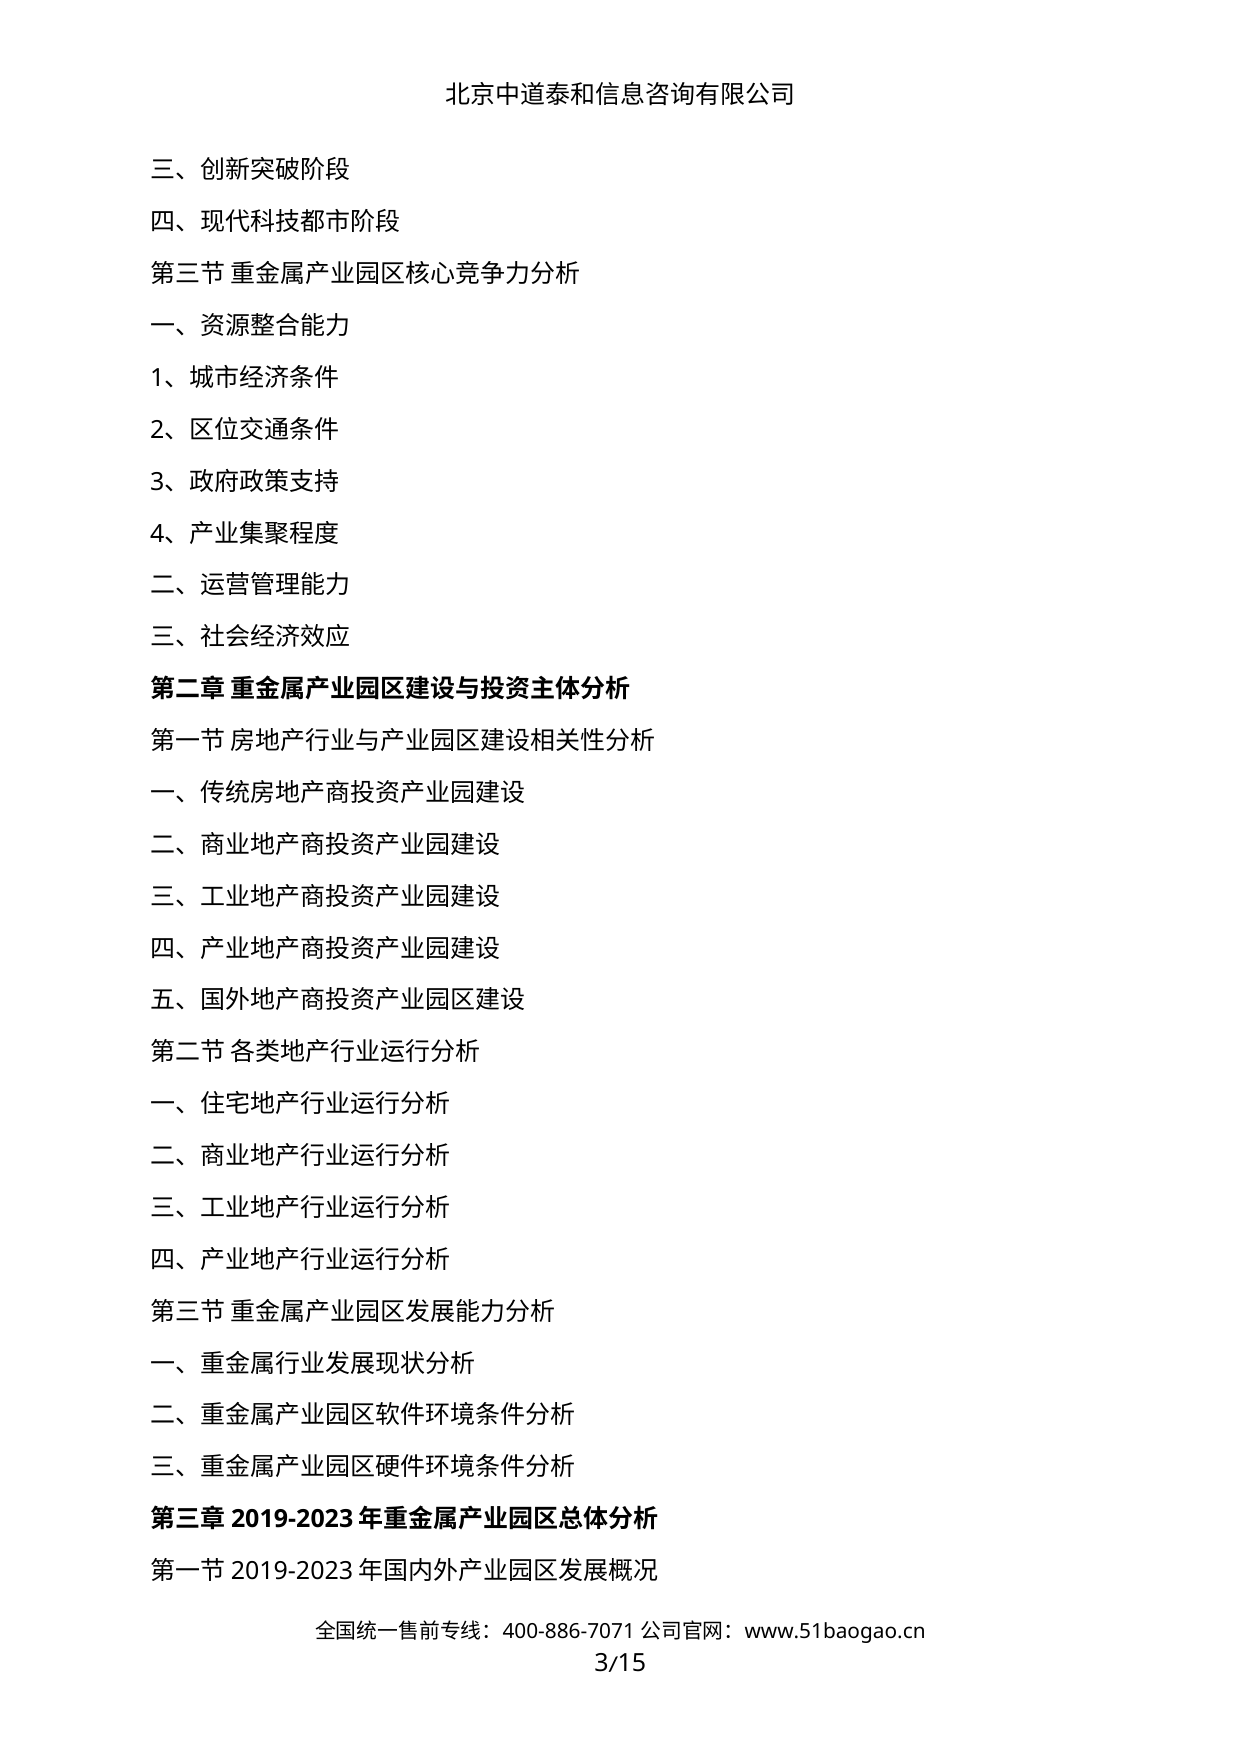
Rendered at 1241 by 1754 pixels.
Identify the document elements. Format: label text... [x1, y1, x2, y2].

text 四、产业地产行业运行分析 [150, 1239, 1090, 1276]
text 二、商业地产商投资产业园建设 [150, 824, 1090, 861]
text 第二节 各类地产行业运行分析 [150, 1032, 1090, 1068]
text 三、工业地产行业运行分析 [150, 1187, 1090, 1224]
text 五、国外地产商投资产业园区建设 [150, 980, 1090, 1016]
text 一、资源整合能力 [150, 306, 1090, 342]
text 四、现代科技都市阶段 [150, 202, 1090, 238]
text 第三节 重金属产业园区核心竞争力分析 [150, 254, 1090, 290]
text 四、产业地产商投资产业园建设 [150, 928, 1090, 964]
text 第三节 重金属产业园区发展能力分析 [150, 1291, 1090, 1327]
text 2、区位交通条件 [150, 409, 1090, 446]
text 一、传统房地产商投资产业园建设 [150, 772, 1090, 809]
text 1、城市经济条件 [150, 357, 1090, 394]
text 一、重金属行业发展现状分析 [150, 1343, 1090, 1379]
text 三、创新突破阶段 [150, 150, 1090, 186]
text 4、产业集聚程度 [150, 513, 1090, 549]
text 三、社会经济效应 [150, 617, 1090, 653]
text 二、运营管理能力 [150, 565, 1090, 601]
text 二、商业地产行业运行分析 [150, 1136, 1090, 1172]
text 第一节 2019-2023年国内外产业园区发展概况 [150, 1551, 1090, 1587]
text 3、政府政策支持 [150, 461, 1090, 497]
text 第三章 2019-2023年重金属产业园区总体分析 [150, 1499, 1090, 1535]
text 三、重金属产业园区硬件环境条件分析 [150, 1447, 1090, 1483]
text 一、住宅地产行业运行分析 [150, 1084, 1090, 1120]
text 二、重金属产业园区软件环境条件分析 [150, 1395, 1090, 1431]
text 第二章 重金属产业园区建设与投资主体分析 [150, 669, 1090, 705]
text 第一节 房地产行业与产业园区建设相关性分析 [150, 721, 1090, 757]
text 三、工业地产商投资产业园建设 [150, 876, 1090, 912]
